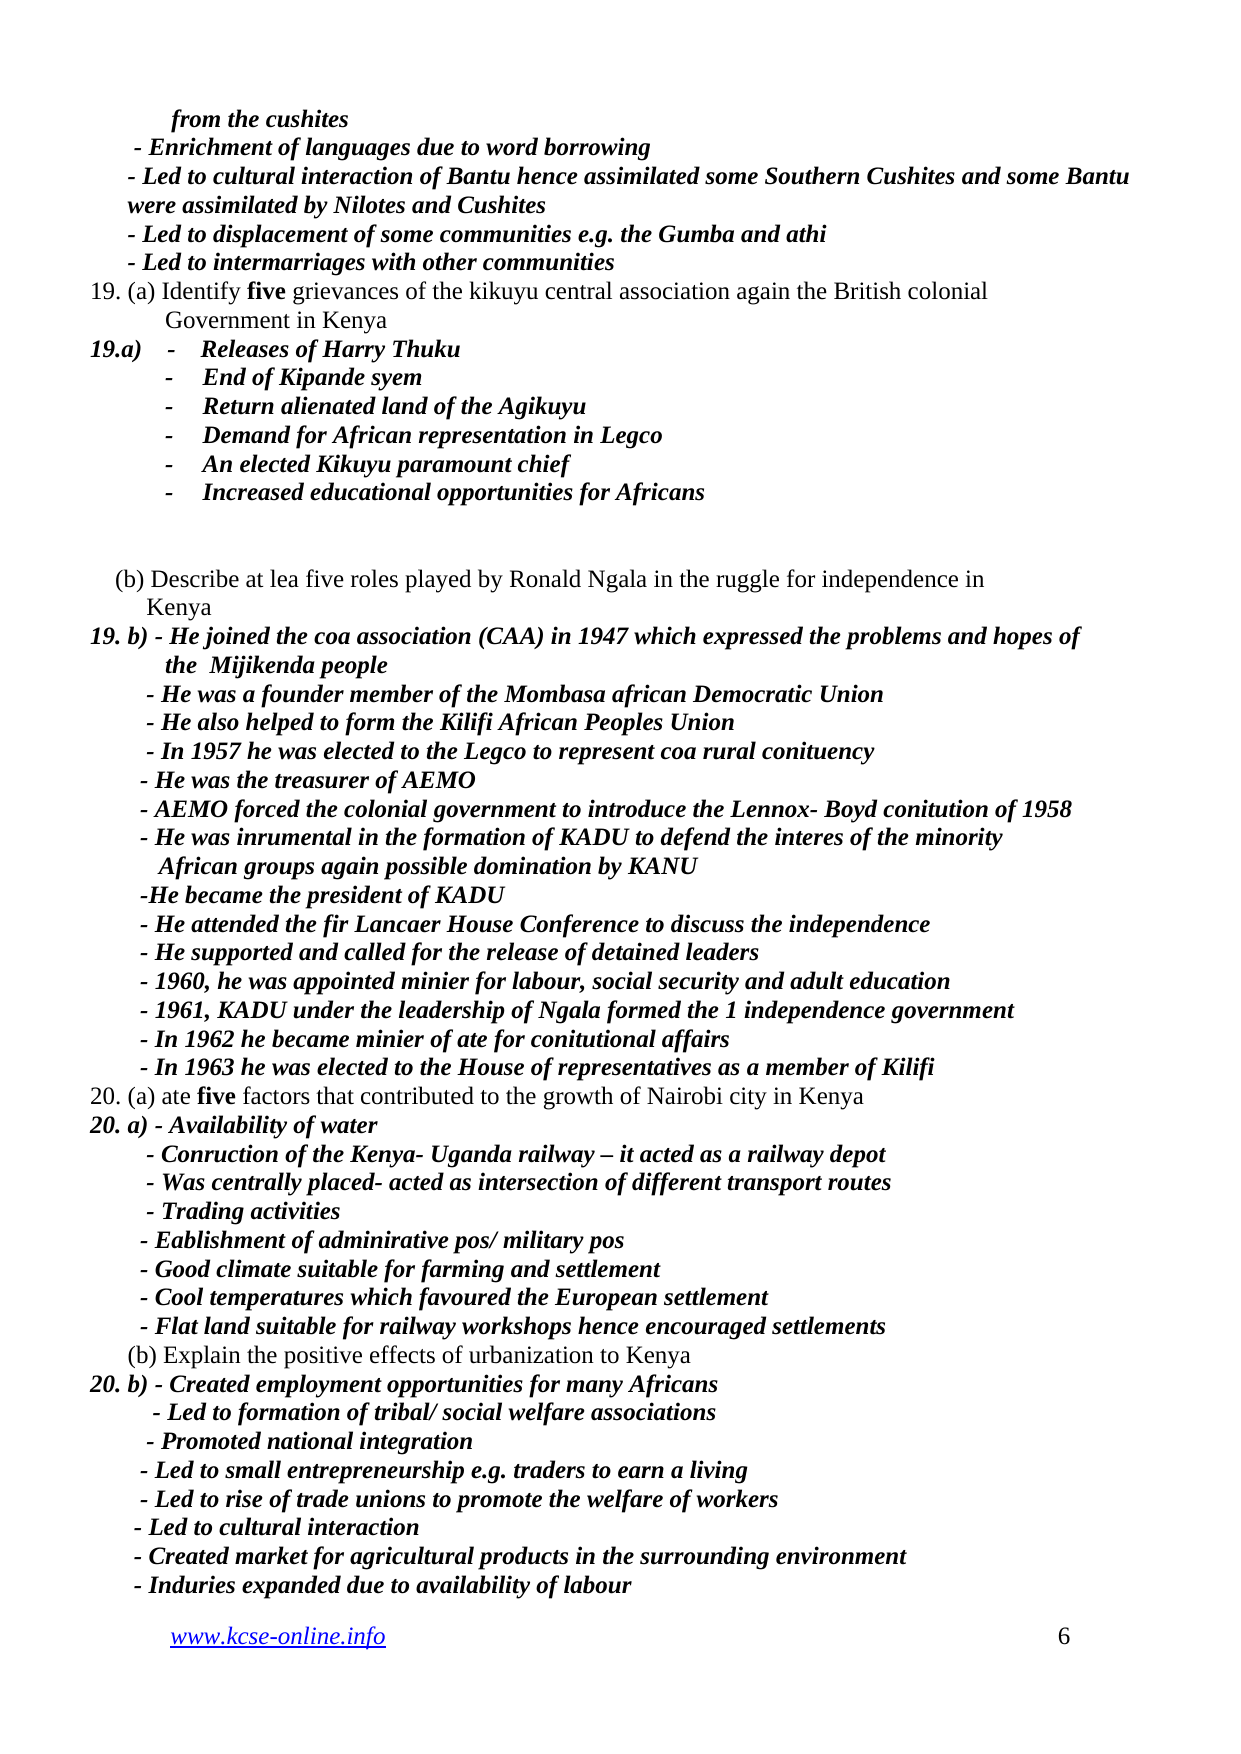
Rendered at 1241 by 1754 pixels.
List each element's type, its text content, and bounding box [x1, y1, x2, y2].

text -He became the president of KADU [127, 880, 1150, 909]
text 20. (a) ate five factors that contributed to the growth of Nairobi city in Kenya [90, 1081, 1150, 1110]
text - Conruction of the Kenya- Uganda railway – it acted as a railway depot [90, 1139, 1150, 1167]
text - Led to formation of tribal/ social welfare associations [90, 1397, 1150, 1426]
text - Trading activities [90, 1196, 1150, 1225]
text - Induries expanded due to availability of labour [90, 1570, 1150, 1599]
text - He attended the fir Lancaer House Conference to discuss the independence [127, 909, 1150, 937]
text African groups again possible domination by KANU [127, 851, 1150, 880]
text - Cool temperatures which favoured the European settlement [90, 1282, 1150, 1311]
text (b) Describe at lea five roles played by Ronald Ngala in the ruggle for independence in [90, 564, 1150, 592]
text - Led to rise of trade unions to promote the welfare of workers [90, 1484, 1150, 1512]
text - Led to intermarriages with other communities [127, 247, 1150, 276]
text the Mijikenda people [90, 650, 1150, 679]
text (b) Explain the positive effects of urbanization to Kenya [90, 1340, 1150, 1369]
text 19.a) - Releases of Harry Thuku [90, 334, 1150, 362]
text - He also helped to form the Kilifi African Peoples Union [127, 707, 1150, 736]
text - He was a founder member of the Mombasa african Democratic Union [127, 679, 1150, 707]
text - In 1962 he became minier of ate for conitutional affairs [127, 1024, 1150, 1052]
text - He supported and called for the release of detained leaders [127, 937, 1150, 966]
text 19. (a) Identify five grievances of the kikuyu central association again the British colonial [90, 276, 1150, 305]
text - In 1963 he was elected to the House of representatives as a member of Kilifi [127, 1052, 1150, 1081]
list End of Kipande syem [165, 362, 1150, 391]
list Increased educational opportunities for Africans [165, 477, 1150, 506]
text - 1960, he was appointed minier for labour, social security and adult education [127, 966, 1150, 995]
text - Eablishment of adminirative pos/ military pos [90, 1225, 1150, 1254]
text - AEMO forced the colonial government to introduce the Lennox- Boyd conitution of 1958 [127, 794, 1150, 822]
text - Led to cultural interaction of Bantu hence assimilated some Southern Cushites and some Bantu were assimilated by Nilotes and Cushites [127, 161, 1150, 219]
list Return alienated land of the Agikuyu [165, 391, 1150, 420]
text Government in Kenya [90, 305, 1150, 334]
text - Flat land suitable for railway workshops hence encouraged settlements [90, 1311, 1150, 1340]
text from the cushites [127, 104, 1150, 132]
text - Created market for agricultural products in the surrounding environment [90, 1541, 1150, 1570]
text - Led to cultural interaction [90, 1512, 1150, 1541]
text - 1961, KADU under the leadership of Ngala formed the 1 independence government [127, 995, 1150, 1024]
text - He was the treasurer of AEMO [127, 765, 1150, 794]
text - Promoted national integration [90, 1426, 1150, 1455]
text - Was centrally placed- acted as intersection of different transport routes [90, 1167, 1150, 1196]
text - Enrichment of languages due to word borrowing [127, 132, 1150, 161]
text 20. b) - Created employment opportunities for many Africans [90, 1369, 1150, 1397]
list Demand for African representation in Legco [165, 420, 1150, 449]
text - In 1957 he was elected to the Legco to represent coa rural conituency [127, 736, 1150, 765]
text Kenya [90, 592, 1150, 621]
list An elected Kikuyu paramount chief [165, 449, 1150, 477]
text - He was inrumental in the formation of KADU to defend the interes of the minority [127, 822, 1150, 851]
text - Good climate suitable for farming and settlement [90, 1254, 1150, 1282]
text 20. a) - Availability of water [90, 1110, 1150, 1139]
text - Led to displacement of some communities e.g. the Gumba and athi [127, 219, 1150, 247]
text 19. b) - He joined the coa association (CAA) in 1947 which expressed the problems and hopes of [90, 621, 1150, 650]
text - Led to small entrepreneurship e.g. traders to earn a living [90, 1455, 1150, 1484]
